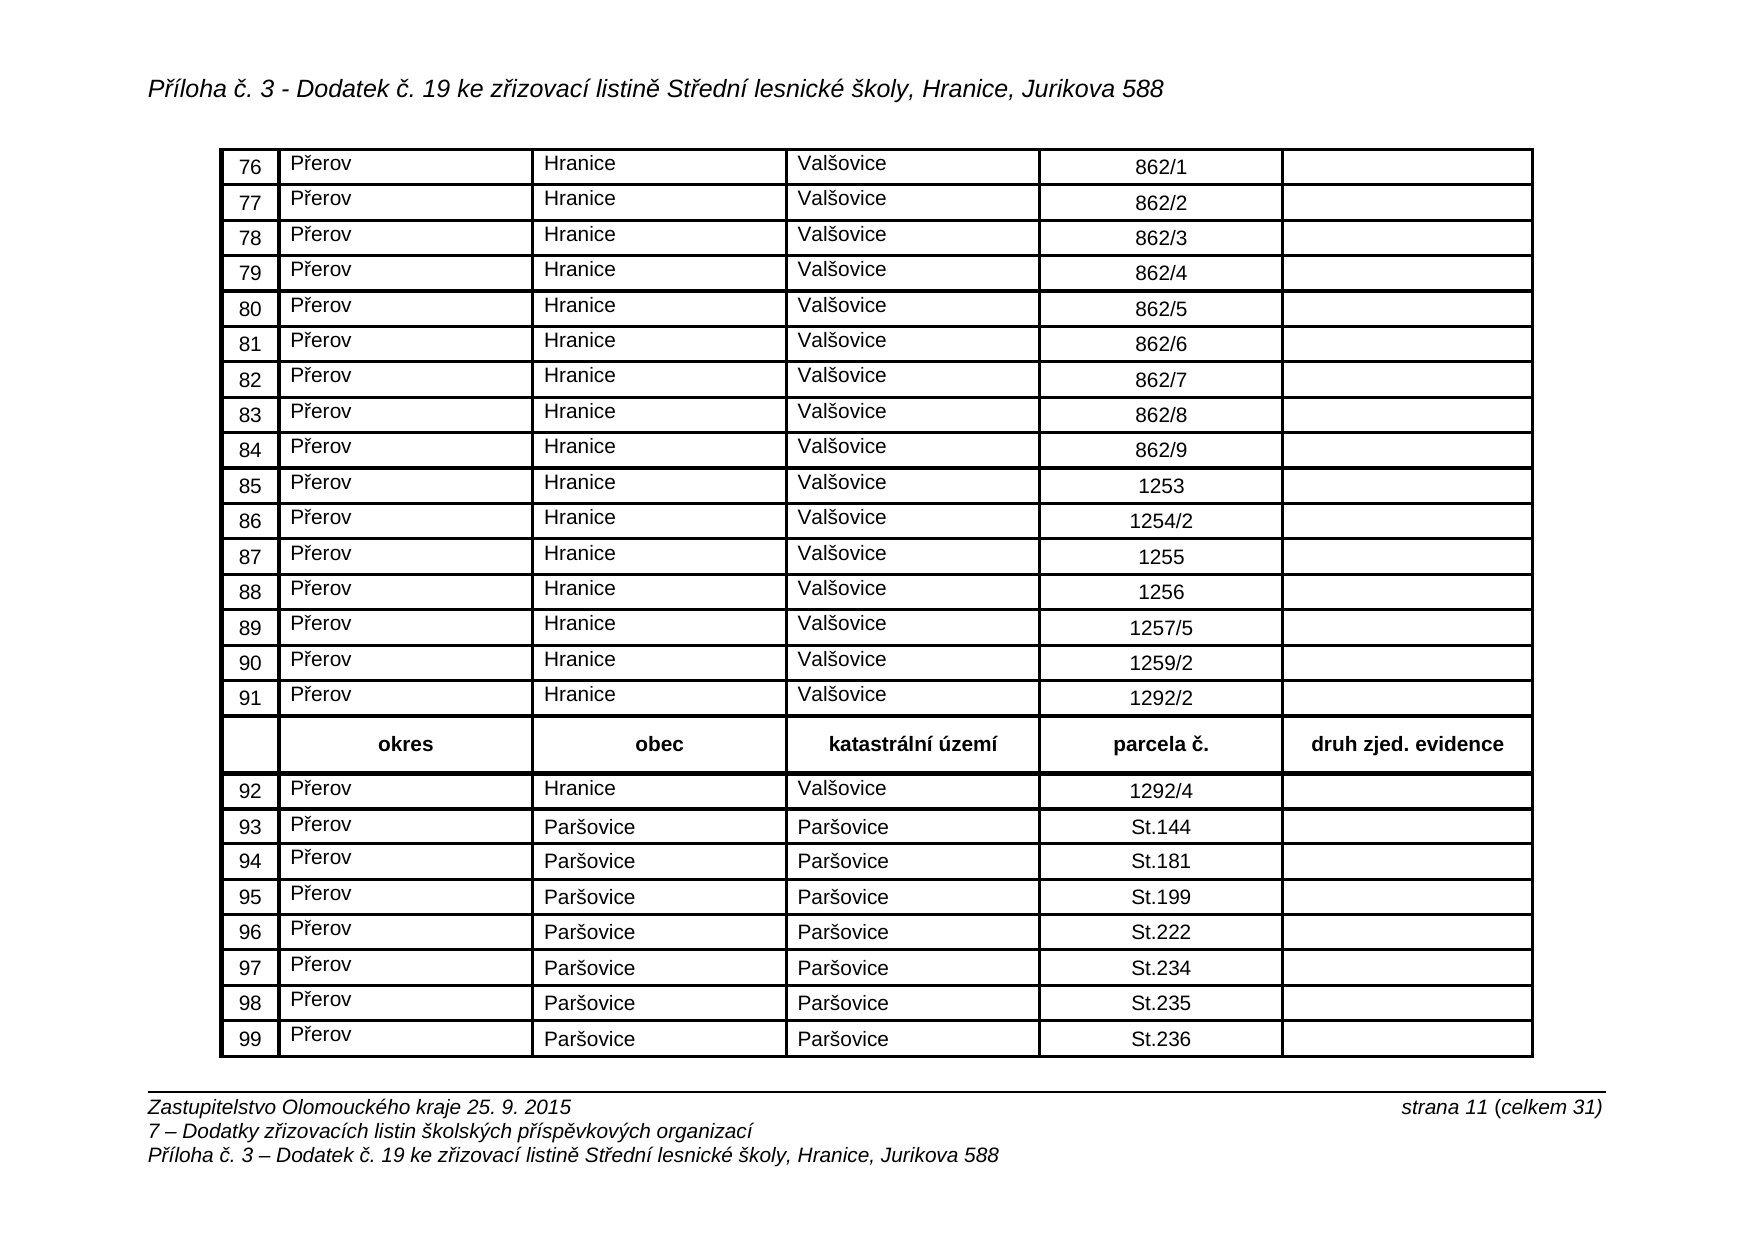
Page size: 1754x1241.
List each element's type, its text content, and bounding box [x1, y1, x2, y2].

table_cell Hranice [534, 151, 785, 183]
table_cell 80 [224, 293, 277, 325]
table_cell Hranice [534, 328, 785, 360]
table_cell 89 [224, 611, 277, 643]
table_cell Přerov [281, 434, 531, 466]
table_cell 862/6 [1041, 328, 1281, 360]
table_cell 1259/2 [1041, 647, 1281, 679]
table_cell 90 [224, 647, 277, 679]
table_cell [1284, 987, 1531, 1019]
table_cell Paršovice [534, 1022, 785, 1054]
table_cell 94 [224, 845, 277, 877]
table_cell [1284, 540, 1531, 573]
table_cell 93 [224, 811, 277, 842]
table_cell Valšovice [788, 576, 1038, 608]
table_cell 81 [224, 328, 277, 360]
table_cell Přerov [281, 257, 531, 289]
table_cell Valšovice [788, 328, 1038, 360]
table_cell [1284, 611, 1531, 643]
table_cell 862/7 [1041, 363, 1281, 396]
table_cell [1284, 186, 1531, 218]
table_cell 95 [224, 881, 277, 913]
table_cell Přerov [281, 916, 531, 948]
table_cell Paršovice [534, 916, 785, 948]
table_cell 88 [224, 576, 277, 608]
table_cell Paršovice [788, 951, 1038, 984]
table_cell 862/8 [1041, 399, 1281, 431]
table_cell Valšovice [788, 293, 1038, 325]
table_cell Valšovice [788, 186, 1038, 218]
table_cell 92 [224, 776, 277, 807]
table_cell Paršovice [534, 951, 785, 984]
table_cell 1256 [1041, 576, 1281, 608]
table_cell St.234 [1041, 951, 1281, 984]
table_cell St.144 [1041, 811, 1281, 842]
table_cell [1284, 505, 1531, 537]
table_cell Přerov [281, 647, 531, 679]
table_cell Valšovice [788, 470, 1038, 502]
table_cell 99 [224, 1022, 277, 1054]
table_cell [1284, 293, 1531, 325]
table_cell Valšovice [788, 399, 1038, 431]
table_cell Valšovice [788, 682, 1038, 714]
table_cell Hranice [534, 257, 785, 289]
table_cell Přerov [281, 399, 531, 431]
table_cell Přerov [281, 682, 531, 714]
table_cell 83 [224, 399, 277, 431]
table_cell obec [534, 718, 785, 771]
table_cell Valšovice [788, 151, 1038, 183]
table_cell Přerov [281, 811, 531, 842]
table_cell 862/4 [1041, 257, 1281, 289]
table_cell Přerov [281, 505, 531, 537]
table_cell Paršovice [534, 987, 785, 1019]
table_cell Přerov [281, 776, 531, 807]
table_cell Hranice [534, 647, 785, 679]
table_cell 84 [224, 434, 277, 466]
table_cell 78 [224, 222, 277, 254]
table_cell Valšovice [788, 363, 1038, 396]
table_cell Valšovice [788, 540, 1038, 573]
table_cell Paršovice [534, 845, 785, 877]
table_cell 1254/2 [1041, 505, 1281, 537]
table_cell Valšovice [788, 505, 1038, 537]
table_cell [1284, 222, 1531, 254]
table_cell [224, 718, 277, 771]
table_cell Paršovice [788, 987, 1038, 1019]
table_cell Přerov [281, 611, 531, 643]
table_cell 91 [224, 682, 277, 714]
table_cell 79 [224, 257, 277, 289]
table_cell okres [281, 718, 531, 771]
table_cell Hranice [534, 505, 785, 537]
table_cell St.222 [1041, 916, 1281, 948]
table_cell Valšovice [788, 611, 1038, 643]
table_cell 862/1 [1041, 151, 1281, 183]
table_cell [1284, 647, 1531, 679]
table_cell katastrální území [788, 718, 1038, 771]
table_cell [1284, 682, 1531, 714]
table_cell [1284, 811, 1531, 842]
table_cell 98 [224, 987, 277, 1019]
table_cell Paršovice [788, 845, 1038, 877]
table_cell druh zjed. evidence [1284, 718, 1531, 771]
table_cell [1284, 576, 1531, 608]
table_cell Přerov [281, 151, 531, 183]
table_cell Hranice [534, 293, 785, 325]
table_cell Přerov [281, 293, 531, 325]
table_cell [1284, 363, 1531, 396]
table_cell St.181 [1041, 845, 1281, 877]
table_cell 85 [224, 470, 277, 502]
table_cell St.199 [1041, 881, 1281, 913]
table_cell 1292/4 [1041, 776, 1281, 807]
table_cell Valšovice [788, 434, 1038, 466]
table_cell Přerov [281, 540, 531, 573]
table_cell St.235 [1041, 987, 1281, 1019]
table_cell [1284, 257, 1531, 289]
table_cell Paršovice [788, 1022, 1038, 1054]
table_cell Hranice [534, 399, 785, 431]
table_cell 1253 [1041, 470, 1281, 502]
table_cell Valšovice [788, 647, 1038, 679]
table_cell Přerov [281, 845, 531, 877]
table_cell [1284, 845, 1531, 877]
table_cell Přerov [281, 328, 531, 360]
table_cell Paršovice [534, 881, 785, 913]
table_cell 1257/5 [1041, 611, 1281, 643]
table_cell Paršovice [534, 811, 785, 842]
table_cell 86 [224, 505, 277, 537]
table_cell Hranice [534, 186, 785, 218]
table_cell Paršovice [788, 916, 1038, 948]
table_cell 862/9 [1041, 434, 1281, 466]
table_cell Valšovice [788, 776, 1038, 807]
table_cell 82 [224, 363, 277, 396]
table_cell [1284, 951, 1531, 984]
table_cell Hranice [534, 434, 785, 466]
table_cell [1284, 328, 1531, 360]
table_cell Hranice [534, 576, 785, 608]
table_cell Přerov [281, 576, 531, 608]
table_cell [1284, 776, 1531, 807]
table_cell [1284, 1022, 1531, 1054]
table_cell 96 [224, 916, 277, 948]
table_cell [1284, 916, 1531, 948]
table_cell Přerov [281, 987, 531, 1019]
table_cell [1284, 881, 1531, 913]
table_cell Hranice [534, 682, 785, 714]
table_cell 862/2 [1041, 186, 1281, 218]
table_cell 1255 [1041, 540, 1281, 573]
table_cell Paršovice [788, 881, 1038, 913]
table_cell St.236 [1041, 1022, 1281, 1054]
table_cell Hranice [534, 611, 785, 643]
table_cell 87 [224, 540, 277, 573]
table_cell Hranice [534, 776, 785, 807]
table_cell Hranice [534, 540, 785, 573]
table_cell Přerov [281, 222, 531, 254]
table_cell Přerov [281, 186, 531, 218]
table_cell 77 [224, 186, 277, 218]
table_cell Přerov [281, 951, 531, 984]
table_cell Přerov [281, 881, 531, 913]
table_cell Hranice [534, 222, 785, 254]
table_cell [1284, 399, 1531, 431]
table_cell Přerov [281, 470, 531, 502]
table_cell 1292/2 [1041, 682, 1281, 714]
table_cell 862/5 [1041, 293, 1281, 325]
table_cell [1284, 151, 1531, 183]
table_cell Přerov [281, 1022, 531, 1054]
table_cell [1284, 434, 1531, 466]
table_cell Valšovice [788, 257, 1038, 289]
table_cell Paršovice [788, 811, 1038, 842]
table_cell Hranice [534, 470, 785, 502]
table_cell parcela č. [1041, 718, 1281, 771]
table_cell 97 [224, 951, 277, 984]
table_cell Hranice [534, 363, 785, 396]
table_cell Přerov [281, 363, 531, 396]
table_cell [1284, 470, 1531, 502]
table_cell Valšovice [788, 222, 1038, 254]
table_cell 76 [224, 151, 277, 183]
table_cell 862/3 [1041, 222, 1281, 254]
